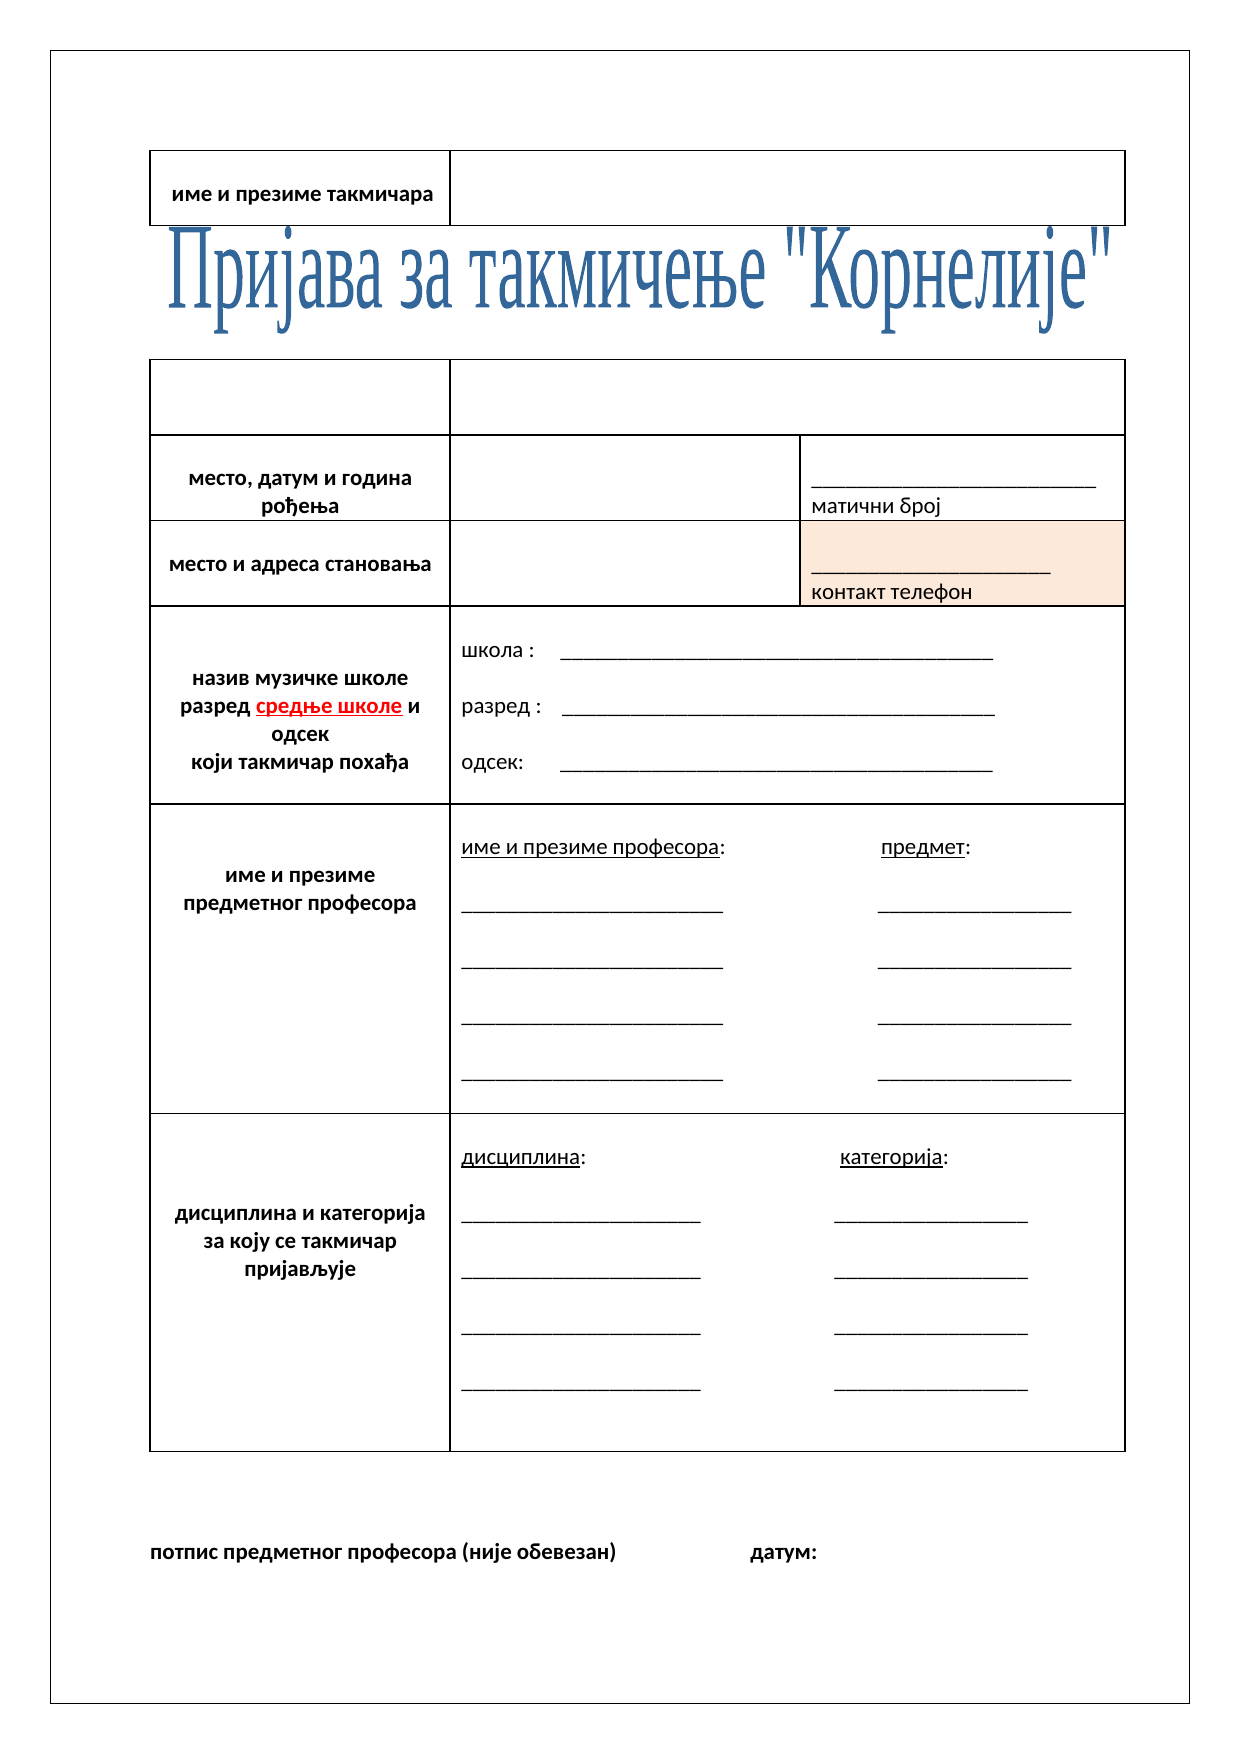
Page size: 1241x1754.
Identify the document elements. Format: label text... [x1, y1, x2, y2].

table_header [451, 151, 1124, 225]
table_cell _________________________ матични број [801, 436, 1124, 519]
table_cell име и презиме професора: предмет: _______________________ _________________ _______________________ _________________ _______________________ _________________ _______________________ _________________ [451, 805, 1124, 1113]
table_header [151, 360, 449, 434]
table_cell [451, 436, 799, 519]
table_header име и презиме такмичара [151, 151, 449, 225]
table_cell место, датум и година рођења [151, 436, 449, 519]
table_cell место и адреса становања [151, 521, 449, 605]
table_cell име и презиме предметног професора [151, 805, 449, 1113]
table_cell [451, 521, 799, 605]
table_cell назив музичке школе разред средње школе и одсек који такмичар похађа [151, 607, 449, 803]
table_cell дисциплина и категорија за коју се такмичар пријављује [151, 1114, 449, 1451]
table_cell школа : ______________________________________ разред : ______________________________________ одсек: ______________________________________ [451, 607, 1124, 803]
text потпис предметног професора (није обевезан) датум: [150, 1537, 1090, 1565]
table_cell дисциплина: категорија: _____________________ _________________ _____________________ _________________ _____________________ _________________ _____________________ _________________ [451, 1114, 1124, 1451]
table_header [451, 360, 1124, 434]
table_cell _____________________ контакт телефон [801, 521, 1124, 605]
